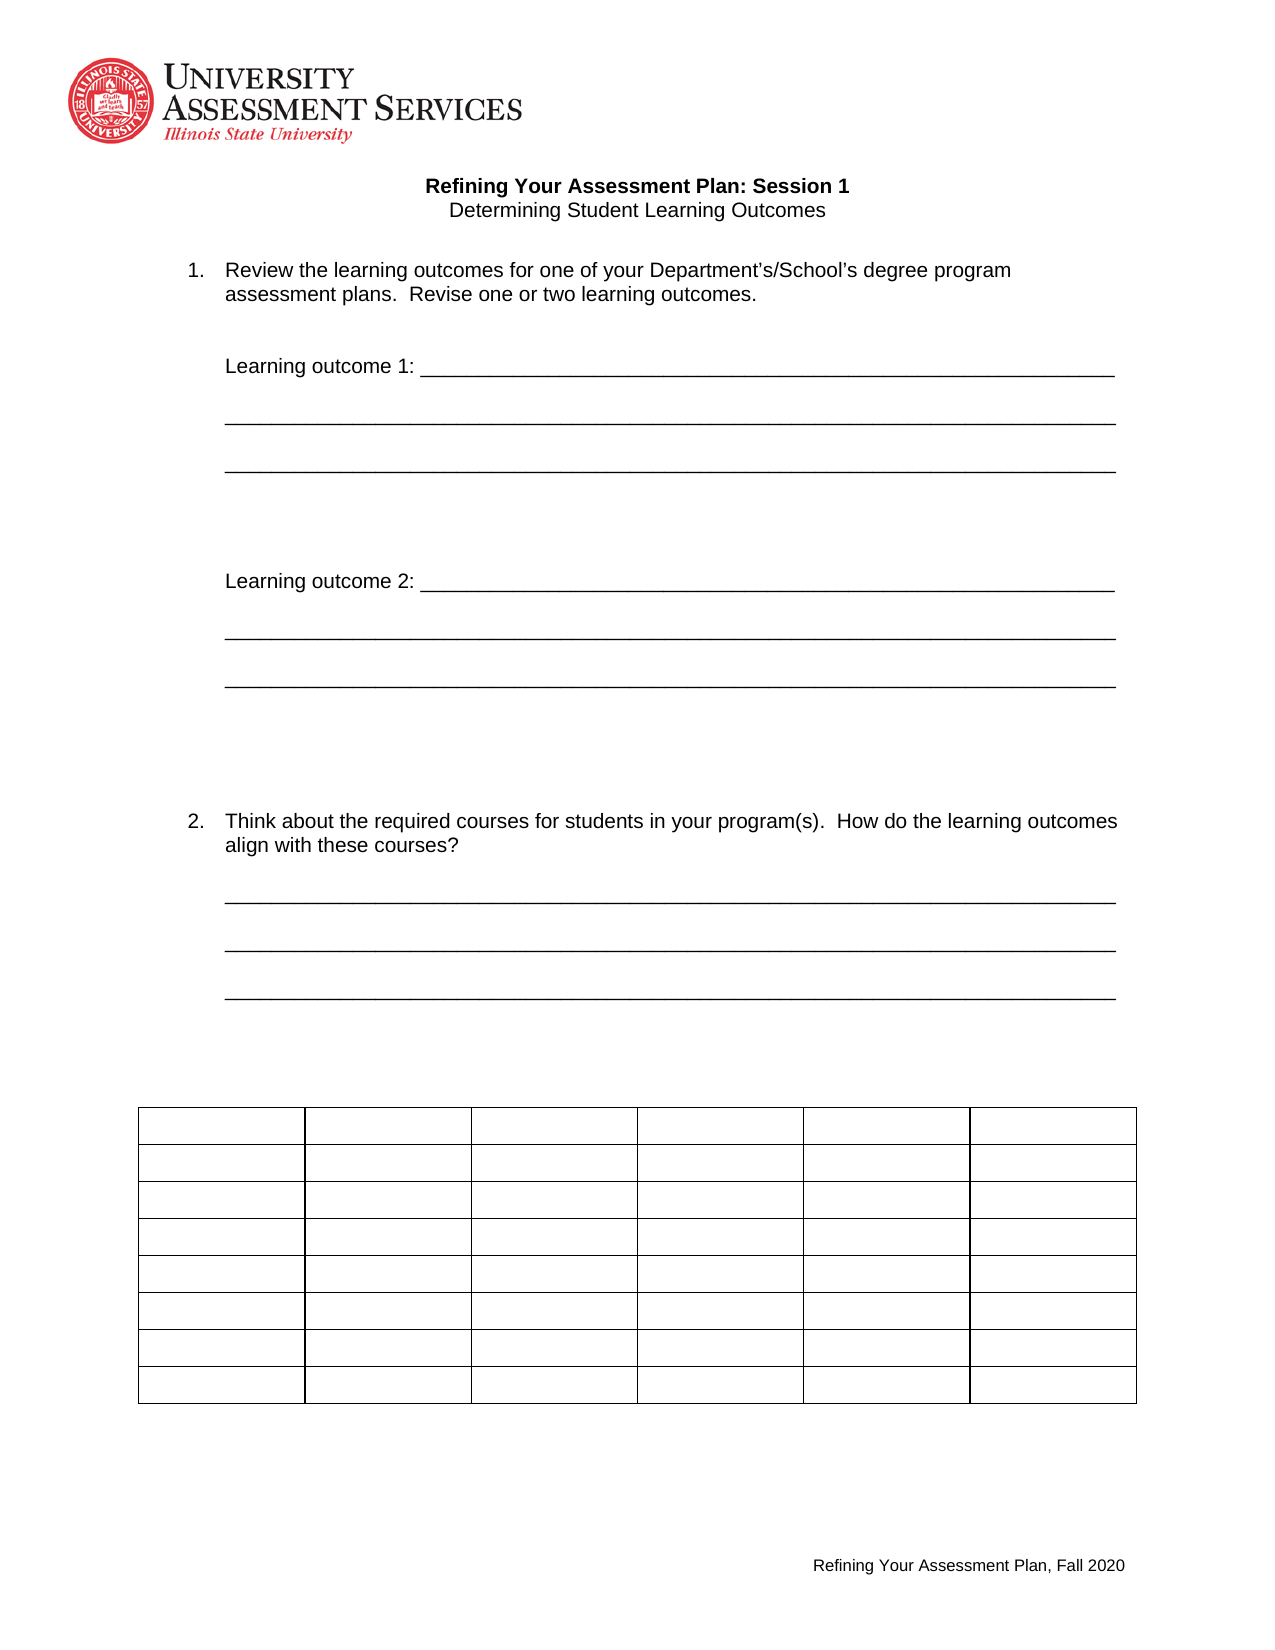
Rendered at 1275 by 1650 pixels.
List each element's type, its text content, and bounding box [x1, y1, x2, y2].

table_cell [306, 1145, 471, 1181]
table_cell [971, 1293, 1136, 1329]
table_cell [638, 1182, 803, 1218]
table_cell [638, 1145, 803, 1181]
table_cell [971, 1219, 1136, 1255]
table_cell [139, 1330, 304, 1366]
list __________________________________________________________________________________________________________________________________________________________ [225, 402, 1125, 473]
table_cell [971, 1256, 1136, 1292]
text Refining Your Assessment Plan: Session 1 [150, 174, 1125, 198]
list Learning outcome 2: ____________________________________________________________ [225, 569, 1125, 593]
table_cell [306, 1367, 471, 1403]
table_cell [472, 1293, 637, 1329]
table_cell [472, 1256, 637, 1292]
table_cell [971, 1330, 1136, 1366]
table_cell [638, 1367, 803, 1403]
picture [39, 14, 571, 198]
table_cell [472, 1182, 637, 1218]
table_cell [306, 1330, 471, 1366]
list Think about the required courses for students in your program(s). How do the learning outcomes align with these courses? [187, 809, 1125, 857]
table_cell [804, 1182, 969, 1218]
table_cell [306, 1293, 471, 1329]
table_cell [971, 1367, 1136, 1403]
list Review the learning outcomes for one of your Department’s/School’s degree program assessment plans. Revise one or two learning outcomes. [187, 258, 1125, 306]
table_cell [472, 1145, 637, 1181]
list Learning outcome 1: ____________________________________________________________ [225, 354, 1125, 378]
table_cell [638, 1256, 803, 1292]
text Determining Student Learning Outcomes [150, 198, 1125, 222]
list __________________________________________________________________________________________________________________________________________________________ [225, 617, 1125, 689]
table_cell [139, 1219, 304, 1255]
table_cell [472, 1219, 637, 1255]
table_cell [306, 1256, 471, 1292]
table_cell [139, 1293, 304, 1329]
table_cell [638, 1293, 803, 1329]
table_cell [139, 1367, 304, 1403]
table_header [139, 1108, 304, 1144]
table_cell [804, 1256, 969, 1292]
table_cell [971, 1145, 1136, 1181]
table_header [306, 1108, 471, 1144]
table_header [638, 1108, 803, 1144]
table_cell [638, 1219, 803, 1255]
table_cell [638, 1330, 803, 1366]
table_cell [139, 1182, 304, 1218]
table_header [472, 1108, 637, 1144]
table_cell [804, 1330, 969, 1366]
table_cell [306, 1219, 471, 1255]
list _______________________________________________________________________________________________________________________________________________________________________________________________________________________________________ [225, 881, 1125, 1001]
table_cell [472, 1367, 637, 1403]
table_cell [306, 1182, 471, 1218]
table_cell [139, 1256, 304, 1292]
table_cell [472, 1330, 637, 1366]
table_header [971, 1108, 1136, 1144]
table_cell [804, 1145, 969, 1181]
table_cell [971, 1182, 1136, 1218]
table_cell [804, 1367, 969, 1403]
table_cell [804, 1219, 969, 1255]
table_header [804, 1108, 969, 1144]
table_cell [804, 1293, 969, 1329]
table_cell [139, 1145, 304, 1181]
